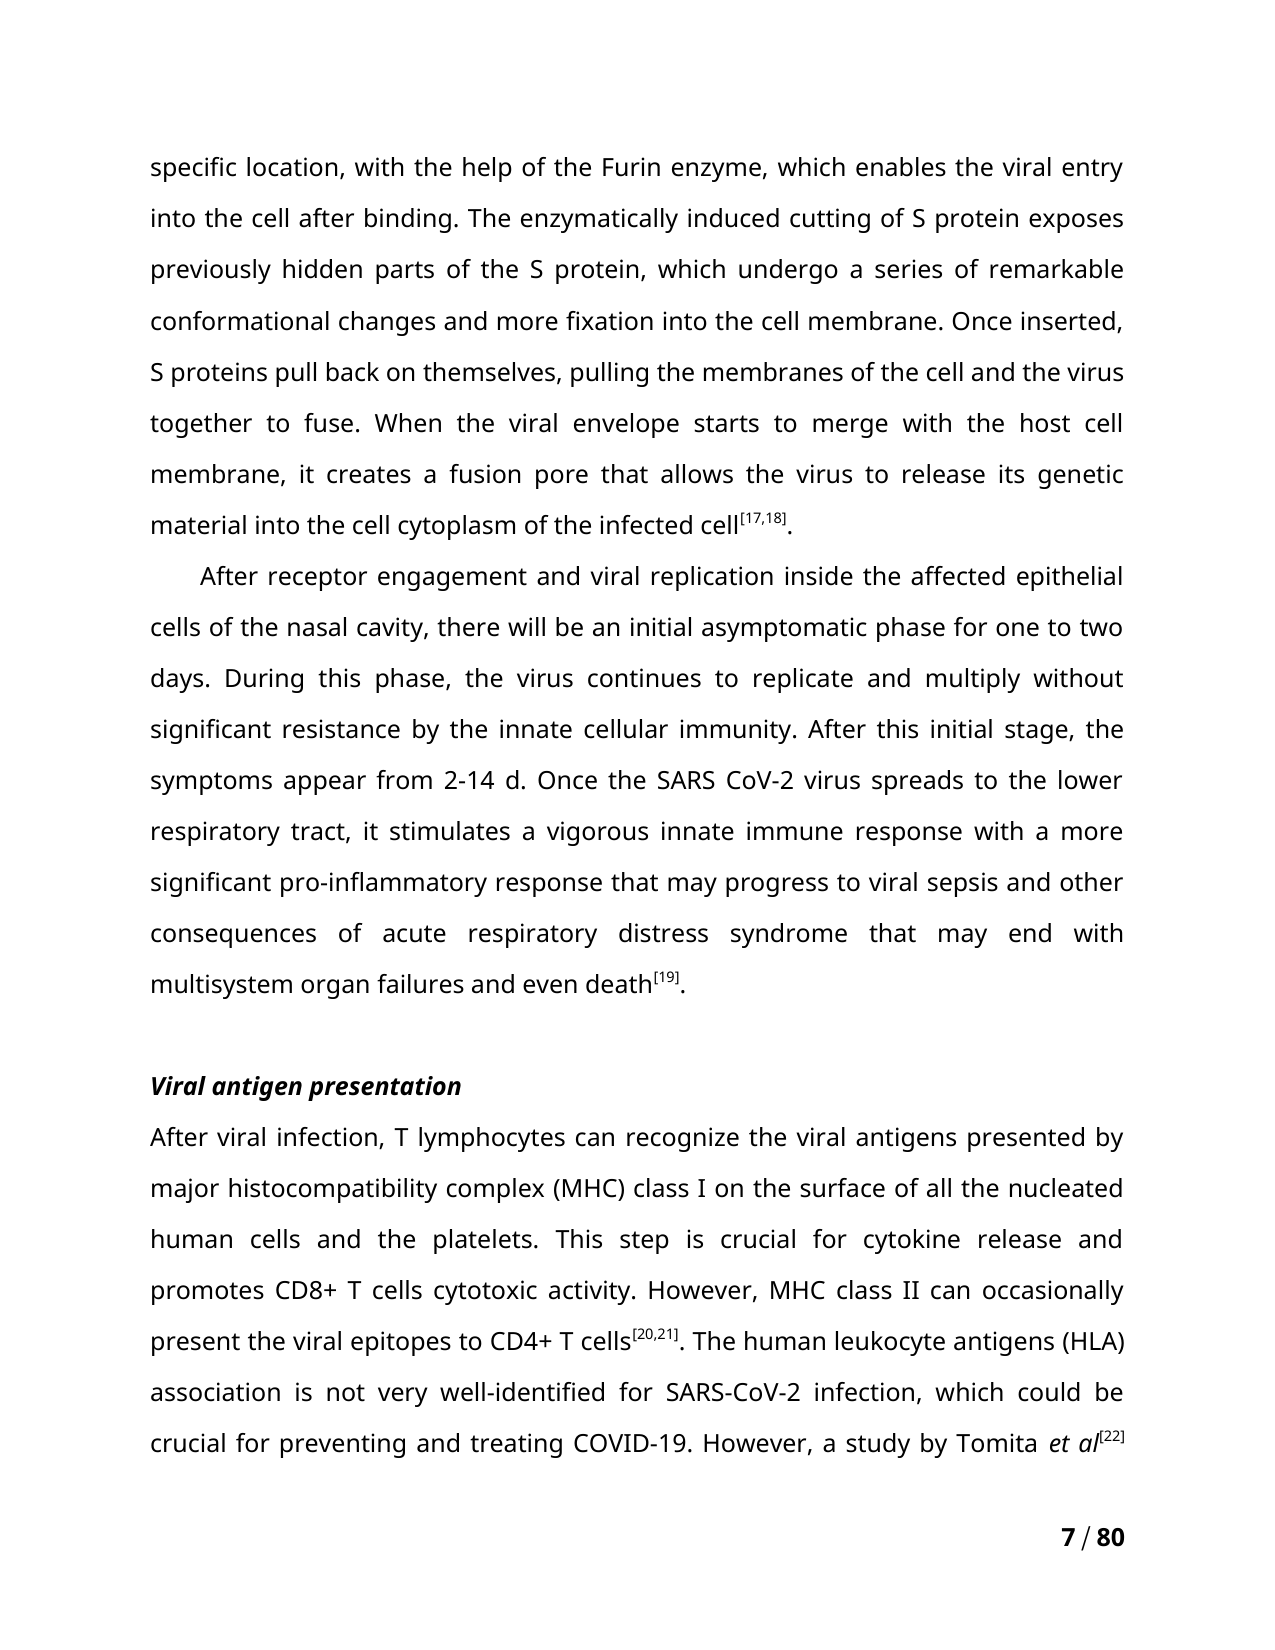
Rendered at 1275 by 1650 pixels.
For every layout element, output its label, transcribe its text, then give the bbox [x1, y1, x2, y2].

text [150, 150, 1125, 541]
text After receptor engagement and viral replication inside the affected epithelial cells of the nasal cavity, there will be an initial asymptomatic phase for one to two days. During this phase, the virus continues to replicate and multiply without significant resistance by the innate cellular immunity. After this initial stage, the symptoms appear from 2-14 d. Once the SARS CoV-2 virus spreads to the lower respiratory tract, it stimulates a vigorous innate immune response with a more significant pro-inflammatory response that may progress to viral sepsis and other consequences of acute respiratory distress syndrome that may end with multisystem organ failures and even death[19]. [150, 558, 1125, 1001]
text Viral antigen presentation [150, 1069, 1125, 1103]
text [150, 1120, 1125, 1460]
